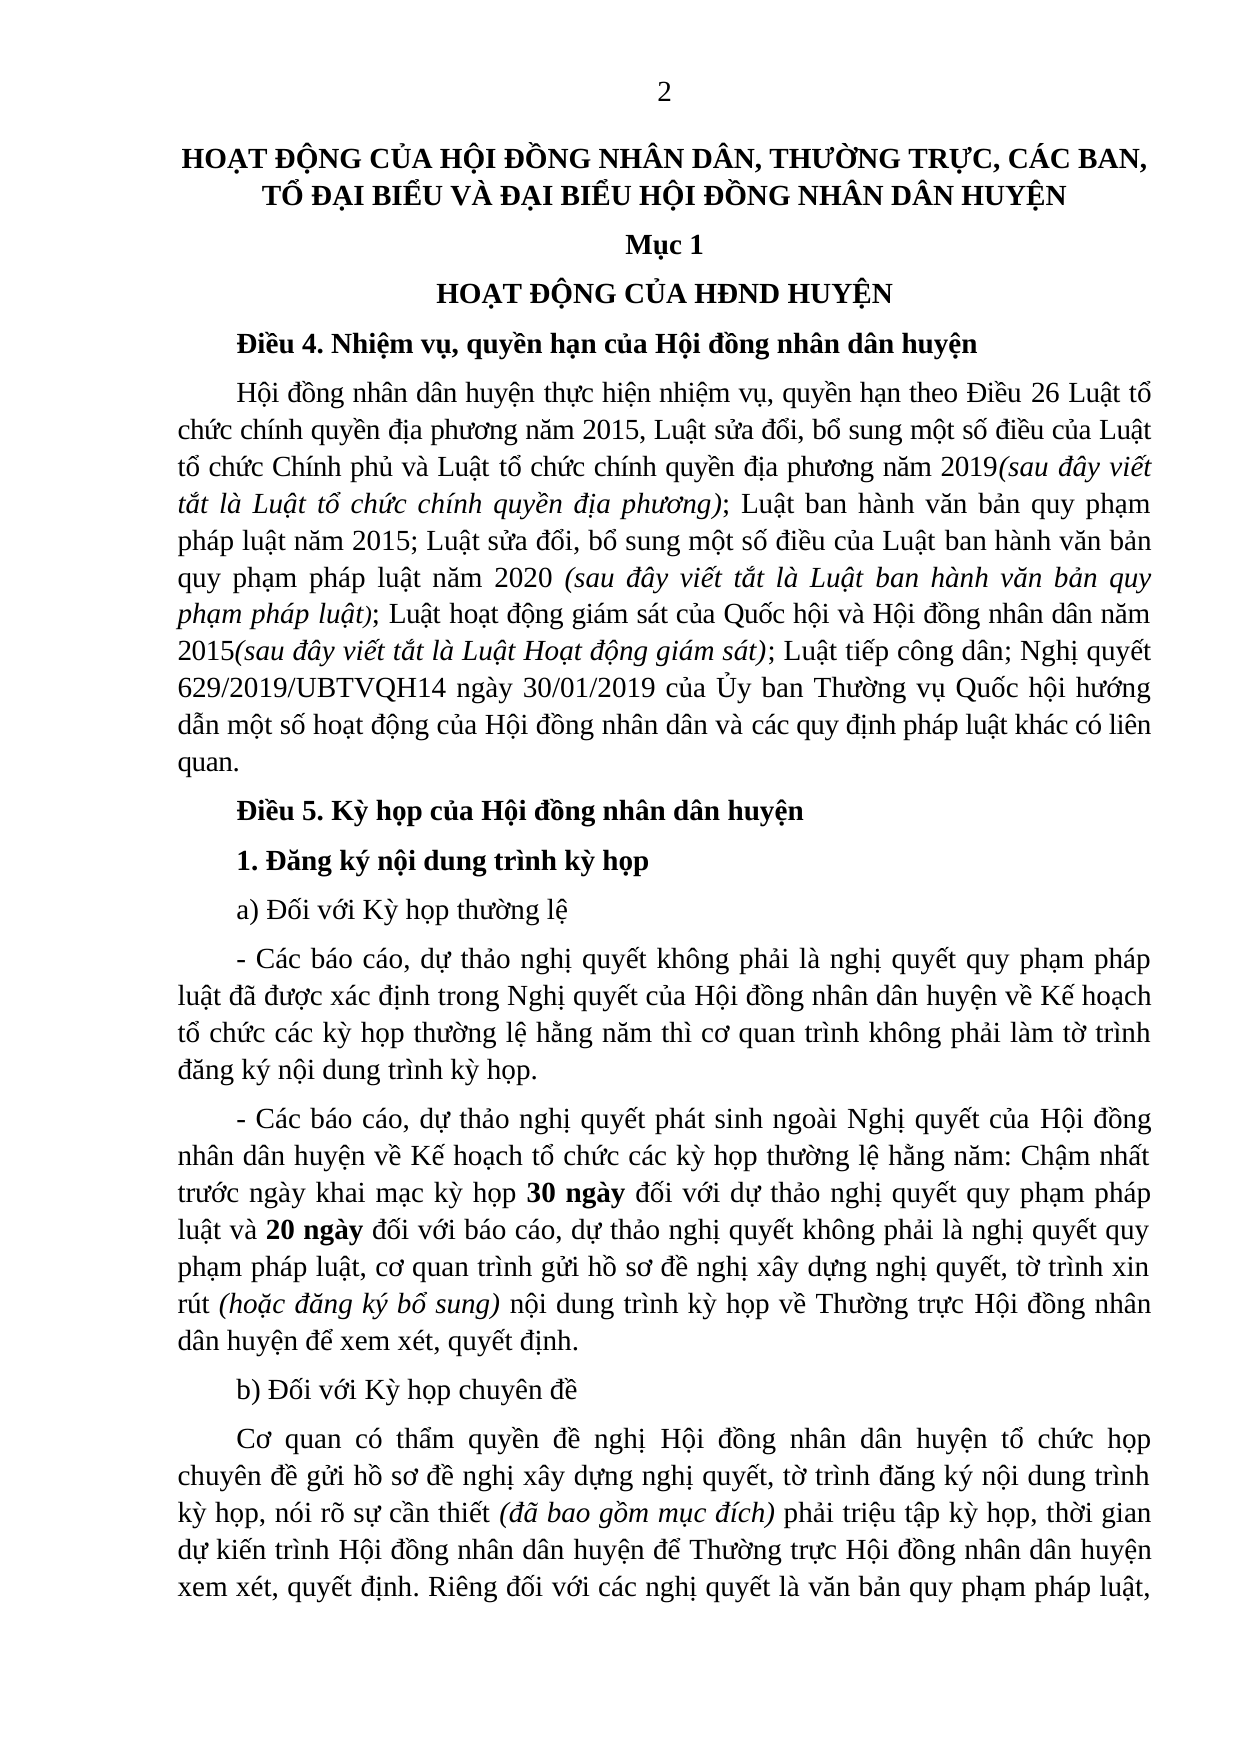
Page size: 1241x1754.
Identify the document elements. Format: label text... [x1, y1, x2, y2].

text HOẠT ĐỘNG CỦA HỘI ĐỒNG NHÂN DÂN, THƯỜNG TRỰC, CÁC BAN, TỔ ĐẠI BIỂU VÀ ĐẠI BIỂU HỘI ĐỒNG NHÂN DÂN HUYỆN [177, 141, 1152, 211]
text 1. Đăng ký nội dung trình kỳ họp [177, 843, 1152, 876]
text Mục 1 [177, 227, 1152, 261]
text Điều 4. Nhiệm vụ, quyền hạn của Hội đồng nhân dân huyện [177, 326, 1152, 359]
text b) Đối với Kỳ họp chuyên đề [177, 1372, 1152, 1406]
text - Các báo cáo, dự thảo nghị quyết không phải là nghị quyết quy phạm pháp luật đã được xác định trong Nghị quyết của Hội đồng nhân dân huyện về Kế hoạch tổ chức các kỳ họp thường lệ hằng năm thì cơ quan trình không phải làm tờ trình đăng ký nội dung trình kỳ họp. [177, 942, 1152, 1086]
text - Các báo cáo, dự thảo nghị quyết phát sinh ngoài Nghị quyết của Hội đồng nhân dân huyện về Kế hoạch tổ chức các kỳ họp thường lệ hằng năm: Chậm nhất trước ngày khai mạc kỳ họp 30 ngày đối với dự thảo nghị quyết quy phạm pháp luật và 20 ngày đối với báo cáo, dự thảo nghị quyết không phải là nghị quyết quy phạm pháp luật, cơ quan trình gửi hồ sơ đề nghị xây dựng nghị quyết, tờ trình xin rút (hoặc đăng ký bổ sung) nội dung trình kỳ họp về Thường trực Hội đồng nhân dân huyện để xem xét, quyết định. [177, 1102, 1152, 1356]
text HOẠT ĐỘNG CỦA HĐND HUYỆN [177, 277, 1152, 310]
text a) Đối với Kỳ họp thường lệ [177, 892, 1152, 926]
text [177, 1422, 1152, 1603]
text Hội đồng nhân dân huyện thực hiện nhiệm vụ, quyền hạn theo Điều 26 Luật tổ chức chính quyền địa phương năm 2015, Luật sửa đổi, bổ sung một số điều của Luật tổ chức Chính phủ và Luật tổ chức chính quyền địa phương năm 2019(sau đây viết tắt là Luật tổ chức chính quyền địa phương); Luật ban hành văn bản quy phạm pháp luật năm 2015; Luật sửa đổi, bổ sung một số điều của Luật ban hành văn bản quy phạm pháp luật năm 2020 (sau đây viết tắt là Luật ban hành văn bản quy phạm pháp luật); Luật hoạt động giám sát của Quốc hội và Hội đồng nhân dân năm 2015(sau đây viết tắt là Luật Hoạt động giám sát); Luật tiếp công dân; Nghị quyết 629/2019/UBTVQH14 ngày 30/01/2019 của Ủy ban Thường vụ Quốc hội hướng dẫn một số hoạt động của Hội đồng nhân dân và các quy định pháp luật khác có liên quan. [177, 375, 1152, 778]
text Điều 5. Kỳ họp của Hội đồng nhân dân huyện [177, 793, 1152, 827]
